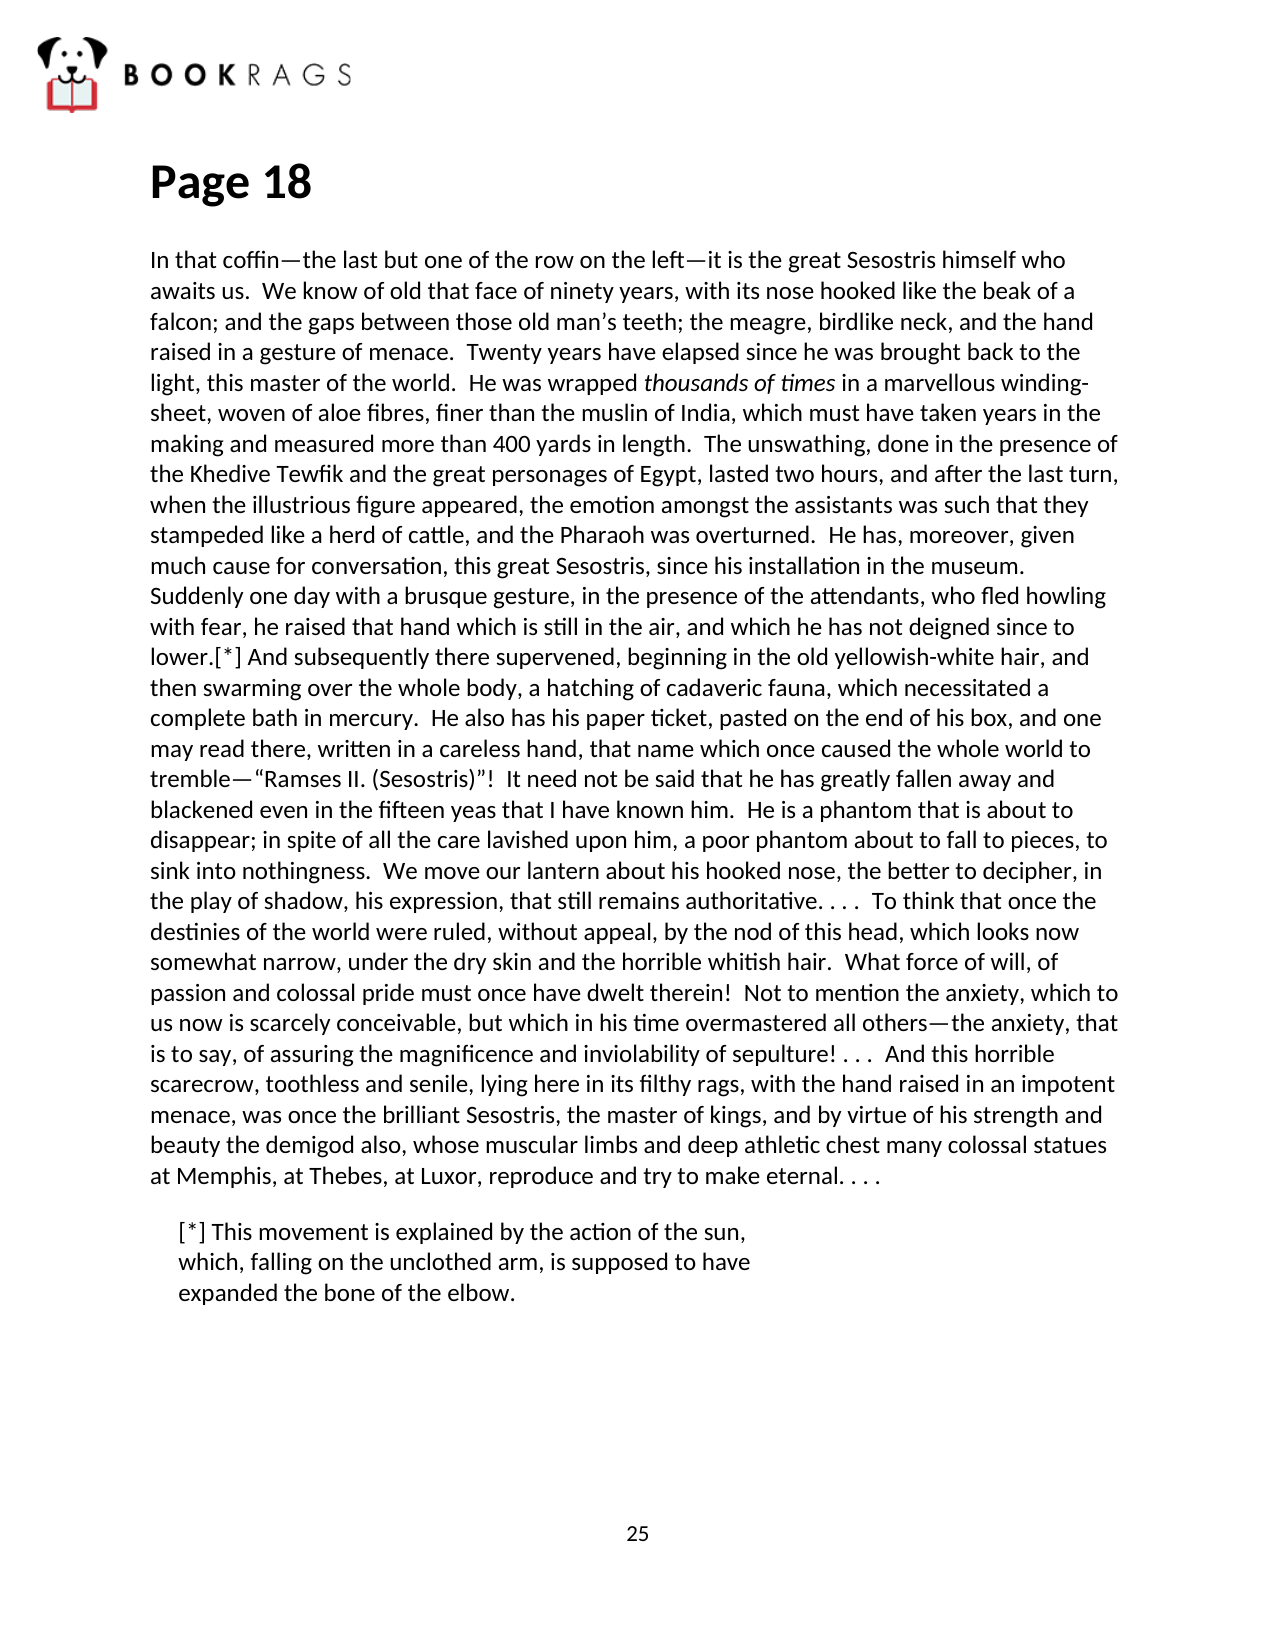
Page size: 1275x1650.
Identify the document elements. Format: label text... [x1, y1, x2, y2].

text Page 18 [150, 150, 1125, 211]
text In that coffin—­the last but one of the row on the left—­it is the great Sesostris himself who awaits us. We know of old that face of ninety years, with its nose hooked like the beak of a falcon; and the gaps between those old man’s teeth; the meagre, birdlike neck, and the hand raised in a gesture of menace. Twenty years have elapsed since he was brought back to the light, this master of the world. He was wrapped thousands of times in a marvellous winding-sheet, woven of aloe fibres, finer than the muslin of India, which must have taken years in the making and measured more than 400 yards in length. The unswathing, done in the presence of the Khedive Tewfik and the great personages of Egypt, lasted two hours, and after the last turn, when the illustrious figure appeared, the emotion amongst the assistants was such that they stampeded like a herd of cattle, and the Pharaoh was overturned. He has, moreover, given much cause for conversation, this great Sesostris, since his installation in the museum. Suddenly one day with a brusque gesture, in the presence of the attendants, who fled howling with fear, he raised that hand which is still in the air, and which he has not deigned since to lower.[*] And subsequently there supervened, beginning in the old yellowish-white hair, and then swarming over the whole body, a hatching of cadaveric fauna, which necessitated a complete bath in mercury. He also has his paper ticket, pasted on the end of his box, and one may read there, written in a careless hand, that name which once caused the whole world to tremble—­“Ramses II. (Sesostris)”! It need not be said that he has greatly fallen away and blackened even in the fifteen yeas that I have known him. He is a phantom that is about to disappear; in spite of all the care lavished upon him, a poor phantom about to fall to pieces, to sink into nothingness. We move our lantern about his hooked nose, the better to decipher, in the play of shadow, his expression, that still remains authoritative. . . . To think that once the destinies of the world were ruled, without appeal, by the nod of this head, which looks now somewhat narrow, under the dry skin and the horrible whitish hair. What force of will, of passion and colossal pride must once have dwelt therein! Not to mention the anxiety, which to us now is scarcely conceivable, but which in his time overmastered all others—­the anxiety, that is to say, of assuring the magnificence and inviolability of sepulture! . . . And this horrible scarecrow, toothless and senile, lying here in its filthy rags, with the hand raised in an impotent menace, was once the brilliant Sesostris, the master of kings, and by virtue of his strength and beauty the demigod also, whose muscular limbs and deep athletic chest many colossal statues at Memphis, at Thebes, at Luxor, reproduce and try to make eternal. . . . [150, 244, 1125, 1191]
picture [37, 37, 351, 113]
text [*] This movement is explained by the action of the sun, which, falling on the unclothed arm, is supposed to have expanded the bone of the elbow. [150, 1216, 1125, 1307]
